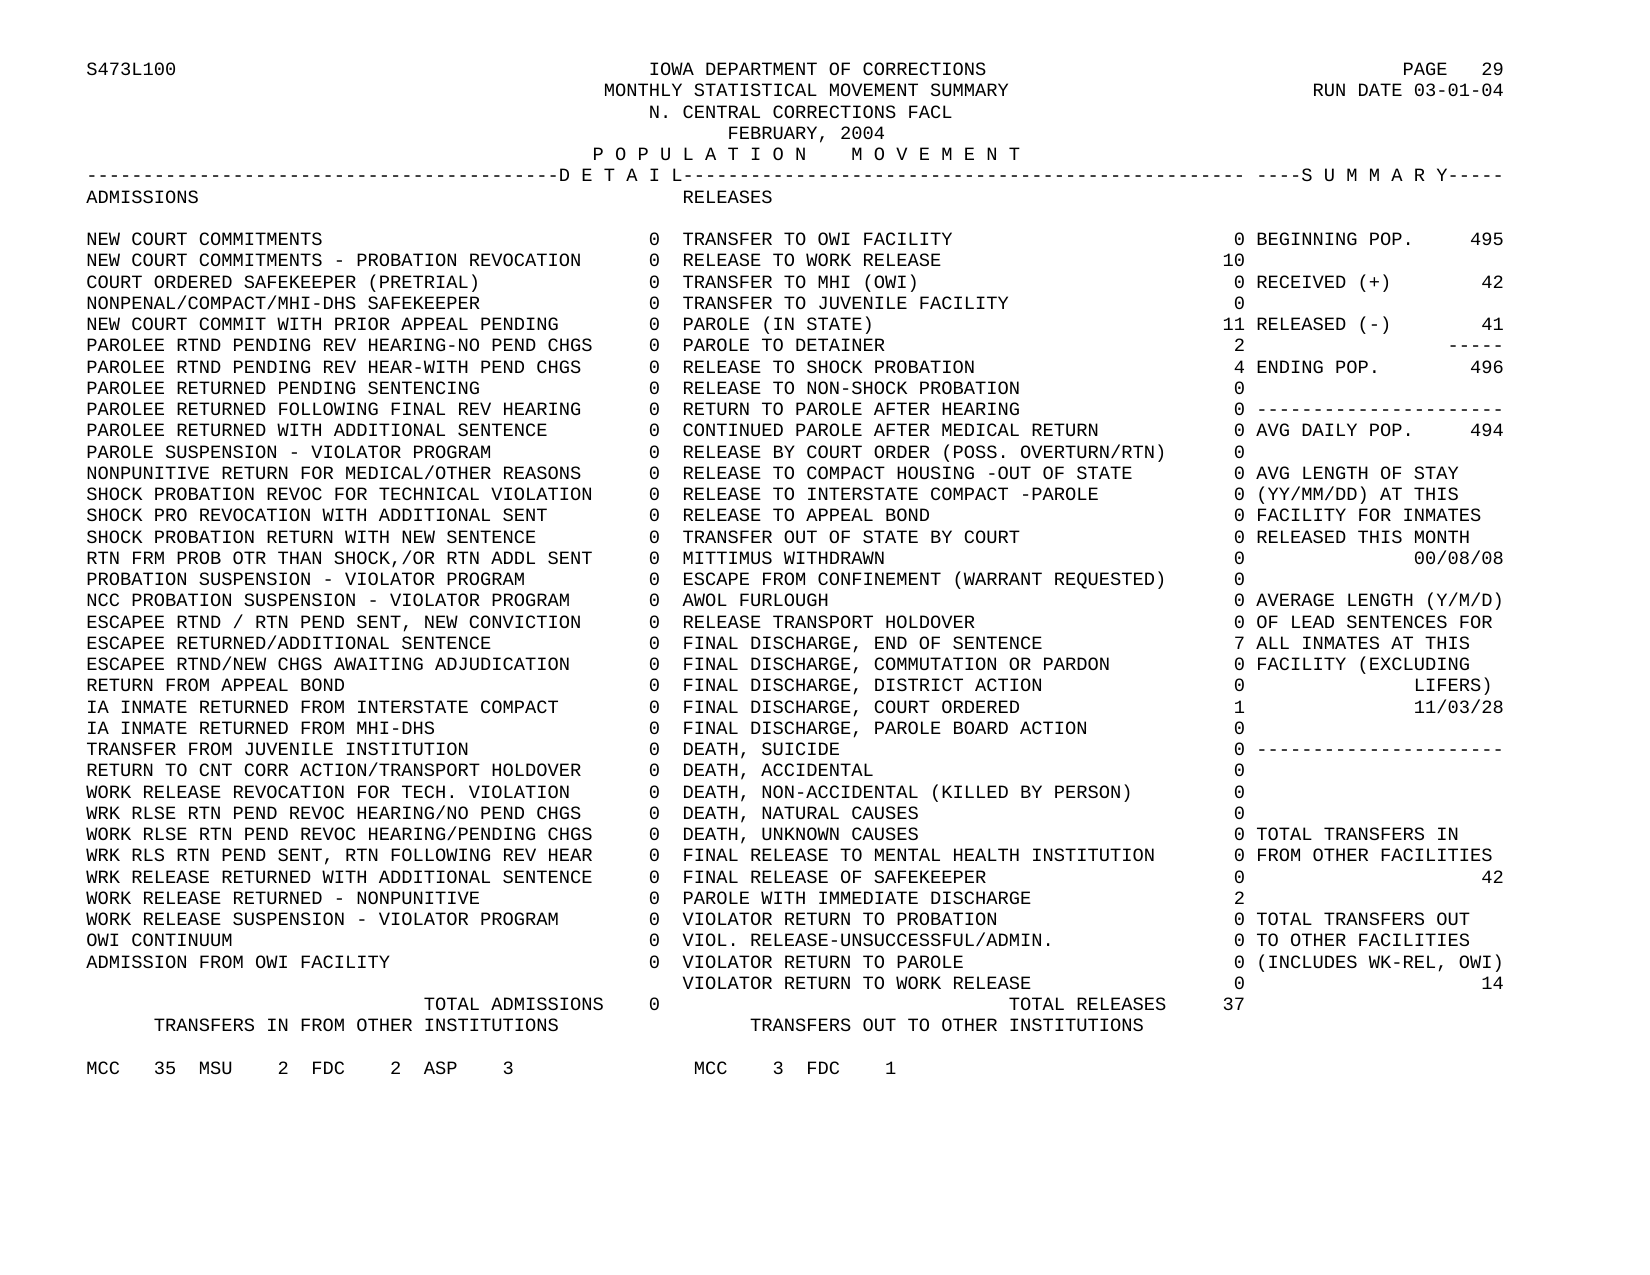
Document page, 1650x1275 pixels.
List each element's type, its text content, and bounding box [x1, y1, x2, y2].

text ESCAPEE RTND / RTN PEND SENT, NEW CONVICTION 0 RELEASE TRANSPORT HOLDOVER 0 OF LEAD SENTENCES FOR [30, 612, 1590, 634]
text WORK RLSE RTN PEND REVOC HEARING/PENDING CHGS 0 DEATH, UNKNOWN CAUSES 0 TOTAL TRANSFERS IN [30, 825, 1590, 846]
text MCC 35 MSU 2 FDC 2 ASP 3 MCC 3 FDC 1 [30, 1059, 1590, 1080]
text TOTAL ADMISSIONS 0 TOTAL RELEASES 37 [30, 995, 1590, 1016]
text TRANSFER FROM JUVENILE INSTITUTION 0 DEATH, SUICIDE 0 ---------------------- [30, 740, 1590, 761]
text S473L100 IOWA DEPARTMENT OF CORRECTIONS PAGE 29 [30, 60, 1590, 81]
text PAROLEE RETURNED WITH ADDITIONAL SENTENCE 0 CONTINUED PAROLE AFTER MEDICAL RETURN 0 AVG DAILY POP. 494 [30, 421, 1590, 442]
text ESCAPEE RETURNED/ADDITIONAL SENTENCE 0 FINAL DISCHARGE, END OF SENTENCE 7 ALL INMATES AT THIS [30, 634, 1590, 655]
text SHOCK PRO REVOCATION WITH ADDITIONAL SENT 0 RELEASE TO APPEAL BOND 0 FACILITY FOR INMATES [30, 506, 1590, 527]
text VIOLATOR RETURN TO WORK RELEASE 0 14 [30, 974, 1590, 995]
text SHOCK PROBATION RETURN WITH NEW SENTENCE 0 TRANSFER OUT OF STATE BY COURT 0 RELEASED THIS MONTH [30, 527, 1590, 549]
text COURT ORDERED SAFEKEEPER (PRETRIAL) 0 TRANSFER TO MHI (OWI) 0 RECEIVED (+) 42 [30, 272, 1590, 294]
text RTN FRM PROB OTR THAN SHOCK,/OR RTN ADDL SENT 0 MITTIMUS WITHDRAWN 0 00/08/08 [30, 549, 1590, 570]
text ------------------------------------------D E T A I L-------------------------------------------------- ----S U M M A R Y----- [30, 166, 1590, 187]
text P O P U L A T I O N M O V E M E N T [30, 145, 1590, 166]
text NEW COURT COMMITMENTS - PROBATION REVOCATION 0 RELEASE TO WORK RELEASE 10 [30, 251, 1590, 272]
text WRK RLS RTN PEND SENT, RTN FOLLOWING REV HEAR 0 FINAL RELEASE TO MENTAL HEALTH INSTITUTION 0 FROM OTHER FACILITIES [30, 846, 1590, 867]
text RETURN FROM APPEAL BOND 0 FINAL DISCHARGE, DISTRICT ACTION 0 LIFERS) [30, 676, 1590, 697]
text WORK RELEASE REVOCATION FOR TECH. VIOLATION 0 DEATH, NON-ACCIDENTAL (KILLED BY PERSON) 0 [30, 782, 1590, 804]
text NEW COURT COMMITMENTS 0 TRANSFER TO OWI FACILITY 0 BEGINNING POP. 495 [30, 230, 1590, 251]
text FEBRUARY, 2004 [30, 124, 1590, 145]
text NCC PROBATION SUSPENSION - VIOLATOR PROGRAM 0 AWOL FURLOUGH 0 AVERAGE LENGTH (Y/M/D) [30, 591, 1590, 612]
text RETURN TO CNT CORR ACTION/TRANSPORT HOLDOVER 0 DEATH, ACCIDENTAL 0 [30, 761, 1590, 782]
text WORK RELEASE RETURNED - NONPUNITIVE 0 PAROLE WITH IMMEDIATE DISCHARGE 2 [30, 889, 1590, 910]
text OWI CONTINUUM 0 VIOL. RELEASE-UNSUCCESSFUL/ADMIN. 0 TO OTHER FACILITIES [30, 931, 1590, 952]
text NONPENAL/COMPACT/MHI-DHS SAFEKEEPER 0 TRANSFER TO JUVENILE FACILITY 0 [30, 294, 1590, 315]
text WRK RLSE RTN PEND REVOC HEARING/NO PEND CHGS 0 DEATH, NATURAL CAUSES 0 [30, 804, 1590, 825]
text PAROLEE RTND PENDING REV HEARING-NO PEND CHGS 0 PAROLE TO DETAINER 2 ----- [30, 336, 1590, 357]
text WRK RELEASE RETURNED WITH ADDITIONAL SENTENCE 0 FINAL RELEASE OF SAFEKEEPER 0 42 [30, 867, 1590, 889]
text NEW COURT COMMIT WITH PRIOR APPEAL PENDING 0 PAROLE (IN STATE) 11 RELEASED (-) 41 [30, 315, 1590, 336]
text PAROLE SUSPENSION - VIOLATOR PROGRAM 0 RELEASE BY COURT ORDER (POSS. OVERTURN/RTN) 0 [30, 442, 1590, 464]
text WORK RELEASE SUSPENSION - VIOLATOR PROGRAM 0 VIOLATOR RETURN TO PROBATION 0 TOTAL TRANSFERS OUT [30, 910, 1590, 931]
text N. CENTRAL CORRECTIONS FACL [30, 102, 1590, 124]
text PAROLEE RETURNED FOLLOWING FINAL REV HEARING 0 RETURN TO PAROLE AFTER HEARING 0 ---------------------- [30, 400, 1590, 421]
text TRANSFERS IN FROM OTHER INSTITUTIONS TRANSFERS OUT TO OTHER INSTITUTIONS [30, 1016, 1590, 1037]
text ADMISSION FROM OWI FACILITY 0 VIOLATOR RETURN TO PAROLE 0 (INCLUDES WK-REL, OWI) [30, 952, 1590, 974]
text ADMISSIONS RELEASES [30, 187, 1590, 209]
text PAROLEE RTND PENDING REV HEAR-WITH PEND CHGS 0 RELEASE TO SHOCK PROBATION 4 ENDING POP. 496 [30, 357, 1590, 379]
text NONPUNITIVE RETURN FOR MEDICAL/OTHER REASONS 0 RELEASE TO COMPACT HOUSING -OUT OF STATE 0 AVG LENGTH OF STAY [30, 464, 1590, 485]
text PROBATION SUSPENSION - VIOLATOR PROGRAM 0 ESCAPE FROM CONFINEMENT (WARRANT REQUESTED) 0 [30, 570, 1590, 591]
text IA INMATE RETURNED FROM INTERSTATE COMPACT 0 FINAL DISCHARGE, COURT ORDERED 1 11/03/28 [30, 697, 1590, 719]
text SHOCK PROBATION REVOC FOR TECHNICAL VIOLATION 0 RELEASE TO INTERSTATE COMPACT -PAROLE 0 (YY/MM/DD) AT THIS [30, 485, 1590, 506]
text IA INMATE RETURNED FROM MHI-DHS 0 FINAL DISCHARGE, PAROLE BOARD ACTION 0 [30, 719, 1590, 740]
text ESCAPEE RTND/NEW CHGS AWAITING ADJUDICATION 0 FINAL DISCHARGE, COMMUTATION OR PARDON 0 FACILITY (EXCLUDING [30, 655, 1590, 676]
text PAROLEE RETURNED PENDING SENTENCING 0 RELEASE TO NON-SHOCK PROBATION 0 [30, 379, 1590, 400]
text MONTHLY STATISTICAL MOVEMENT SUMMARY RUN DATE 03-01-04 [30, 81, 1590, 102]
